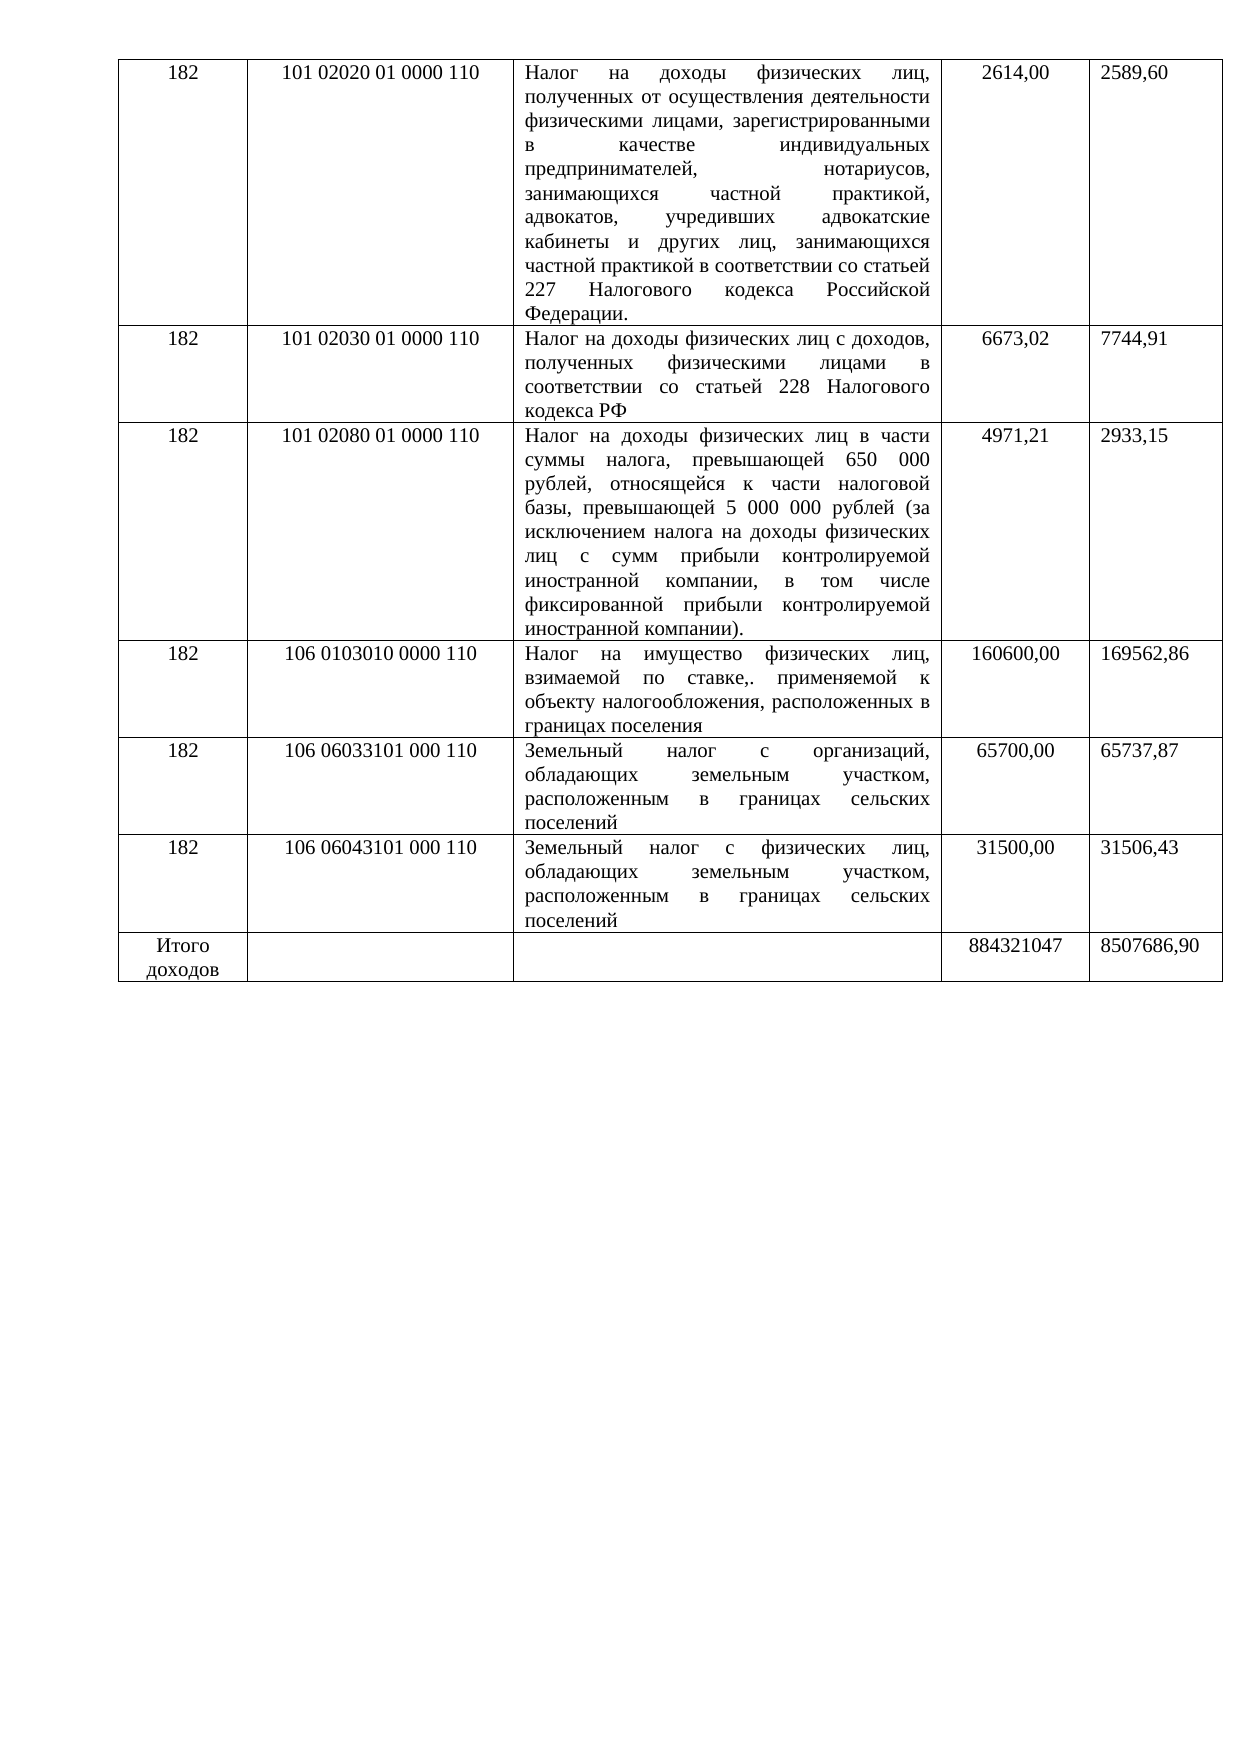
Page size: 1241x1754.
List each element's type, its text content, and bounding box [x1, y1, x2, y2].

table_cell [248, 933, 513, 981]
table_cell 106 0103010 0000 110 [248, 641, 513, 737]
table_cell 182 [119, 738, 247, 834]
table_cell [514, 933, 941, 981]
table_cell 7744,91 [1090, 326, 1222, 422]
table_cell Земельный налог с физических лиц, обладающих земельным участком, расположенным в границах сельских поселений [514, 835, 941, 932]
table_cell 106 06043101 000 110 [248, 835, 513, 932]
table_cell 31506,43 [1090, 835, 1222, 932]
table_cell 106 06033101 000 110 [248, 738, 513, 834]
table_cell 884321047 [942, 933, 1089, 981]
table_cell 65700,00 [942, 738, 1089, 834]
table_cell Налог на доходы физических лиц, полученных от осуществления деятельности физическими лицами, зарегистрированными в качестве индивидуальных предпринимателей, нотариусов, занимающихся частной практикой, адвокатов, учредивших адвокатские кабинеты и других лиц, занимающихся частной практикой в соответствии со статьей 227 Налогового кодекса Российской Федерации. [514, 60, 941, 325]
table_cell 182 [119, 835, 247, 932]
table_cell 4971,21 [942, 423, 1089, 640]
table_cell 2614,00 [942, 60, 1089, 325]
table_cell 2933,15 [1090, 423, 1222, 640]
table_cell 65737,87 [1090, 738, 1222, 834]
table_cell 101 02080 01 0000 110 [248, 423, 513, 640]
table_cell 160600,00 [942, 641, 1089, 737]
table_cell 169562,86 [1090, 641, 1222, 737]
table_cell 101 02030 01 0000 110 [248, 326, 513, 422]
table_cell 182 [119, 60, 247, 325]
table_cell Налог на доходы физических лиц в части суммы налога, превышающей 650 000 рублей, относящейся к части налоговой базы, превышающей 5 000 000 рублей (за исключением налога на доходы физических лиц с сумм прибыли контролируемой иностранной компании, в том числе фиксированной прибыли контролируемой иностранной компании). [514, 423, 941, 640]
table_cell 2589,60 [1090, 60, 1222, 325]
table_cell Земельный налог с организаций, обладающих земельным участком, расположенным в границах сельских поселений [514, 738, 941, 834]
table_cell 6673,02 [942, 326, 1089, 422]
table_cell Налог на доходы физических лиц с доходов, полученных физическими лицами в соответствии со статьей 228 Налогового кодекса РФ [514, 326, 941, 422]
table_cell 8507686,90 [1090, 933, 1222, 981]
table_cell 182 [119, 423, 247, 640]
table_cell Итого доходов [119, 933, 247, 981]
table_cell Налог на имущество физических лиц, взимаемой по ставке,. применяемой к объекту налогообложения, расположенных в границах поселения [514, 641, 941, 737]
table_cell 182 [119, 641, 247, 737]
table_cell 101 02020 01 0000 110 [248, 60, 513, 325]
table_cell 182 [119, 326, 247, 422]
table_cell 31500,00 [942, 835, 1089, 932]
